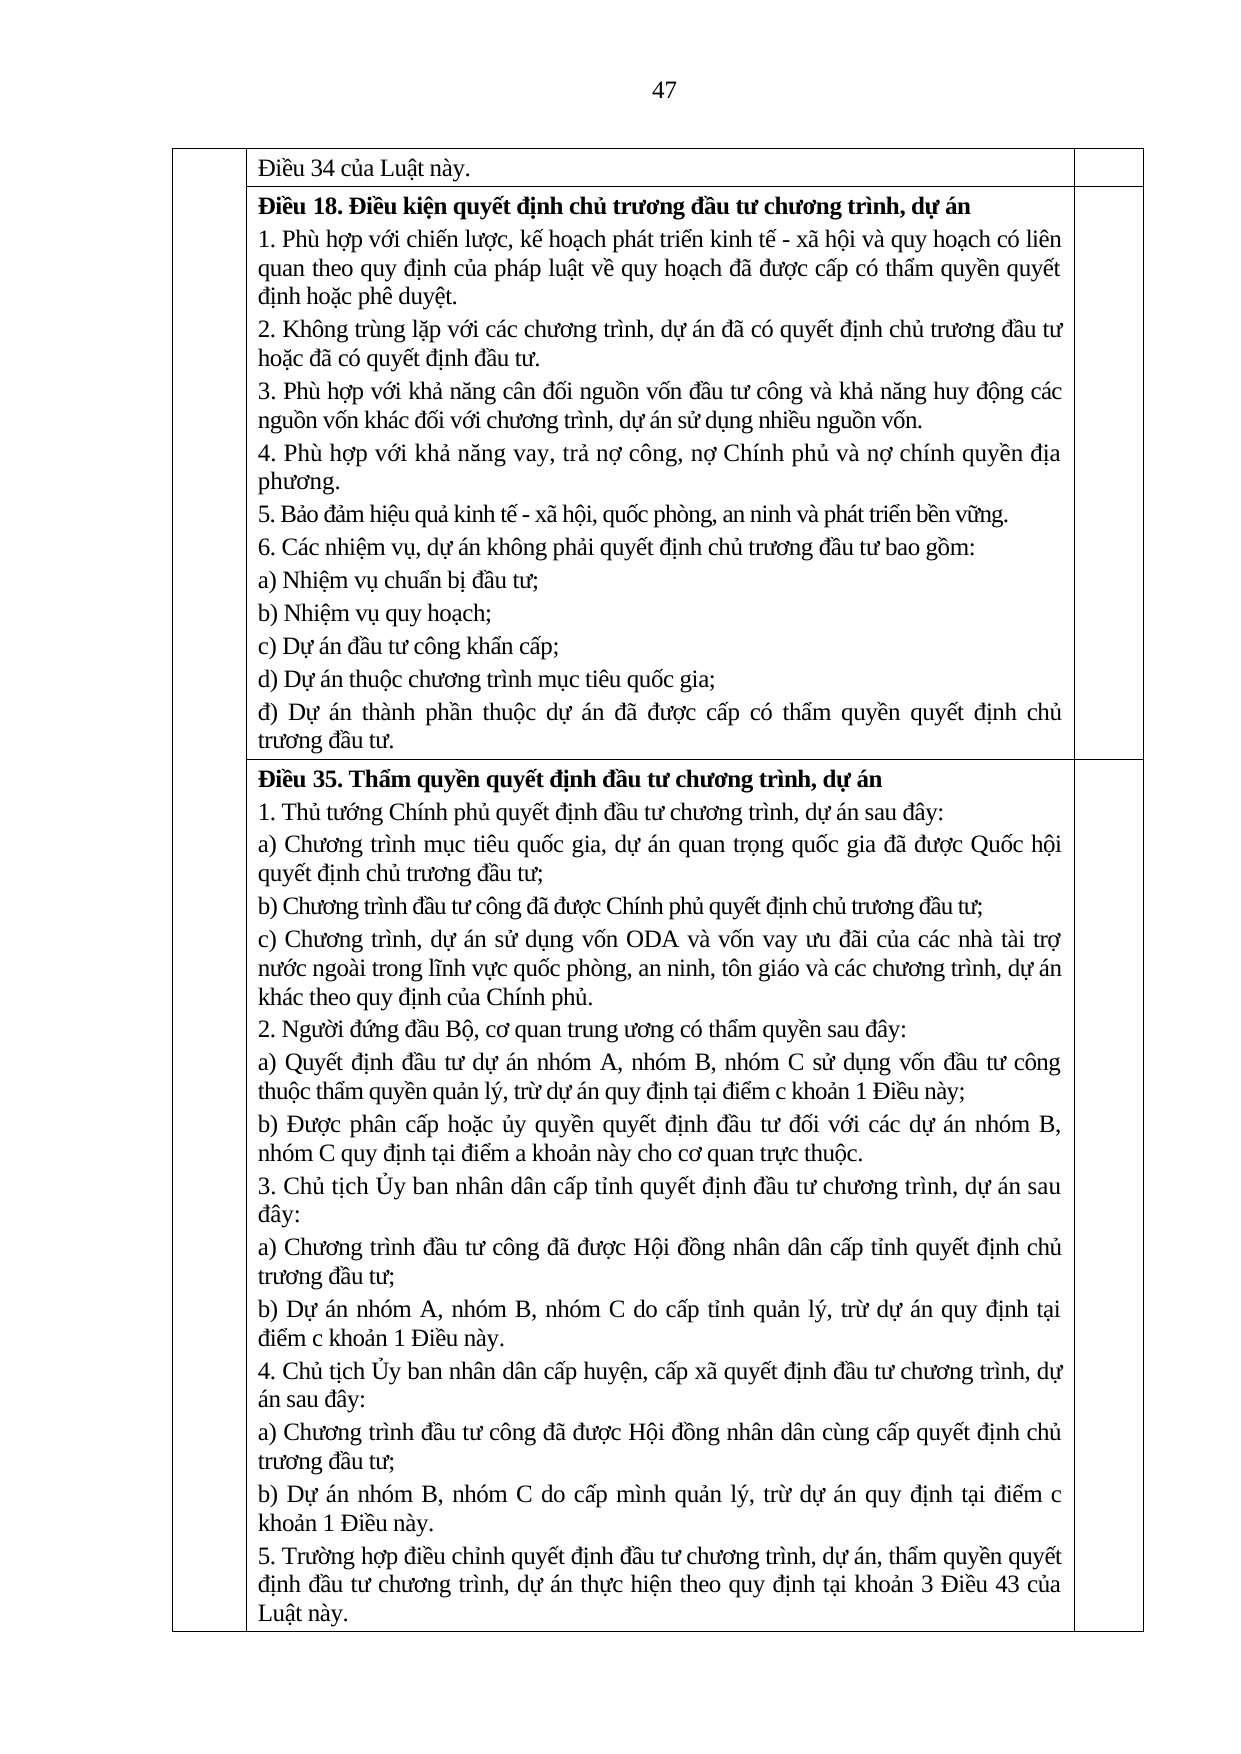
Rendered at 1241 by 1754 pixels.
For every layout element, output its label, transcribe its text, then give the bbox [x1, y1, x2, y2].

table_cell [1075, 187, 1143, 758]
table_cell [1075, 760, 1143, 1631]
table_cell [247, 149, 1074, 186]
table_cell Điều 18. Điều kiện quyết định chủ trương đầu tư chương trình, dự án 1. Phù hợp với chiến lược, kế hoạch phát triển kinh tế - xã hội và quy hoạch có liên quan theo quy định của pháp luật về quy hoạch đã được cấp có thẩm quyền quyết định hoặc phê duyệt. 2. Không trùng lặp với các chương trình, dự án đã có quyết định chủ trương đầu tư hoặc đã có quyết định đầu tư. 3. Phù hợp với khả năng cân đối nguồn vốn đầu tư công và khả năng huy động các nguồn vốn khác đối với chương trình, dự án sử dụng nhiều nguồn vốn. 4. Phù hợp với khả năng vay, trả nợ công, nợ Chính phủ và nợ chính quyền địa phương. 5. Bảo đảm hiệu quả kinh tế - xã hội, quốc phòng, an ninh và phát triển bền vững. 6. Các nhiệm vụ, dự án không phải quyết định chủ trương đầu tư bao gồm: a) Nhiệm vụ chuẩn bị đầu tư; b) Nhiệm vụ quy hoạch; c) Dự án đầu tư công khẩn cấp; d) Dự án thuộc chương trình mục tiêu quốc gia; đ) Dự án thành phần thuộc dự án đã được cấp có thẩm quyền quyết định chủ trương đầu tư. [247, 187, 1074, 758]
table_cell [1075, 149, 1143, 186]
